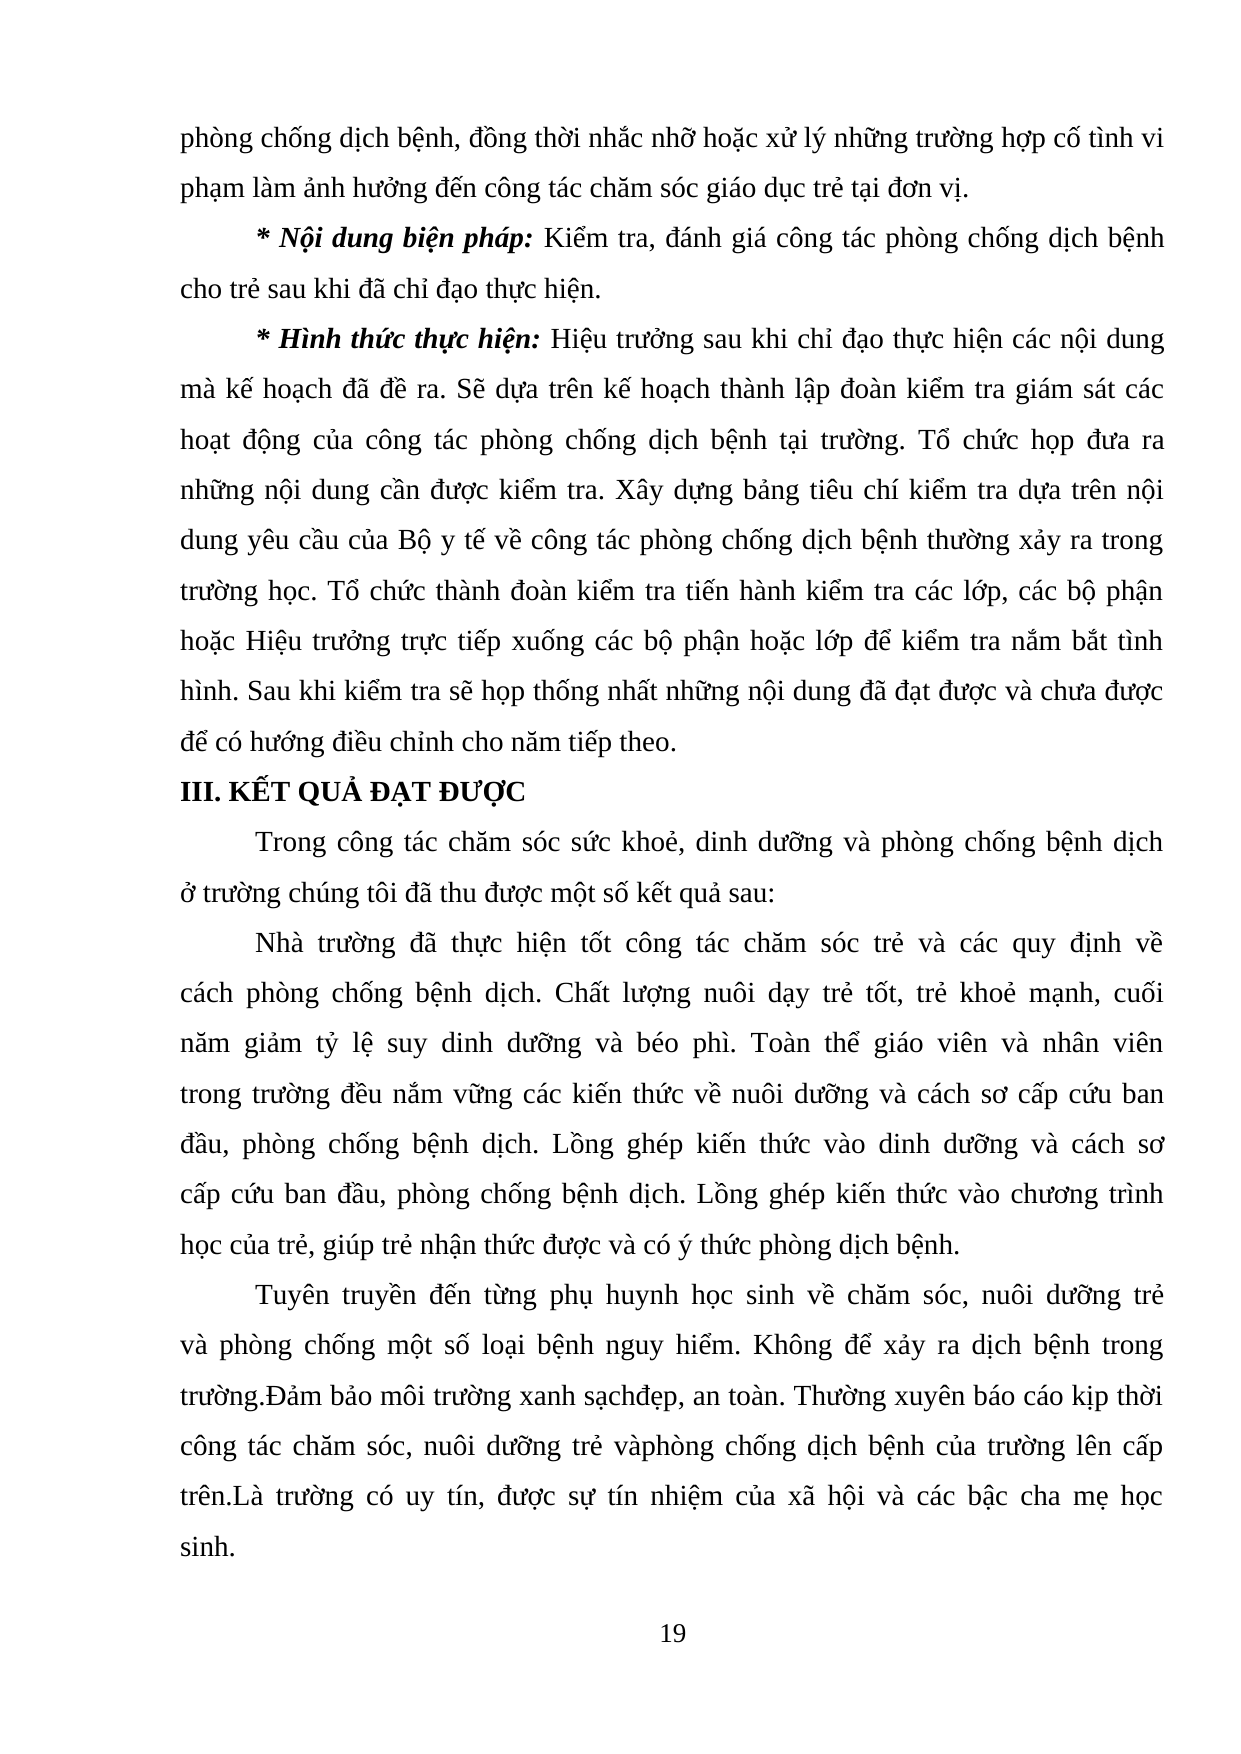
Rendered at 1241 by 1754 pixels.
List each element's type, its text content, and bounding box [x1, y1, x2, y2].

text * Hình thức thực hiện: Hiệu trưởng sau khi chỉ đạo thực hiện các nội dung mà kế hoạch đã đề ra. Sẽ dựa trên kế hoạch thành lập đoàn kiểm tra giám sát các hoạt động của công tác phòng chống dịch bệnh tại trường. Tổ chức họp đưa ra những nội dung cần được kiểm tra. Xây dựng bảng tiêu chí kiểm tra dựa trên nội dung yêu cầu của Bộ y tế về công tác phòng chống dịch bệnh thường xảy ra trong trường học. Tổ chức thành đoàn kiểm tra tiến hành kiểm tra các lớp, các bộ phận hoặc Hiệu trưởng trực tiếp xuống các bộ phận hoặc lớp để kiểm tra nắm bắt tình hình. Sau khi kiểm tra sẽ họp thống nhất những nội dung đã đạt được và chưa được để có hướng điều chỉnh cho năm tiếp theo. [180, 321, 1165, 757]
text Tuyên truyền đến từng phụ huynh học sinh về chăm sóc, nuôi dưỡng trẻ và phòng chống một số loại bệnh nguy hiểm. Không để xảy ra dịch bệnh trong trường.Đảm bảo môi trường xanh sạchđẹp, an toàn. Thường xuyên báo cáo kịp thời công tác chăm sóc, nuôi dưỡng trẻ vàphòng chống dịch bệnh của trường lên cấp trên.Là trường có uy tín, được sự tín nhiệm của xã hội và các bậc cha mẹ học sinh. [180, 1277, 1165, 1562]
text III. KẾT QUẢ ĐẠT ĐƯỢC [180, 774, 1165, 808]
text Nhà trường đã thực hiện tốt công tác chăm sóc trẻ và các quy định về cách phòng chống bệnh dịch. Chất lượng nuôi dạy trẻ tốt, trẻ khoẻ mạnh, cuối năm giảm tỷ lệ suy dinh dưỡng và béo phì. Toàn thể giáo viên và nhân viên trong trường đều nắm vững các kiến thức về nuôi dưỡng và cách sơ cấp cứu ban đầu, phòng chống bệnh dịch. Lồng ghép kiến thức vào dinh dưỡng và cách sơ cấp cứu ban đầu, phòng chống bệnh dịch. Lồng ghép kiến thức vào chương trình học của trẻ, giúp trẻ nhận thức được và có ý thức phòng dịch bệnh. [180, 925, 1165, 1260]
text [180, 120, 1165, 204]
text * Nội dung biện pháp: Kiểm tra, đánh giá công tác phòng chống dịch bệnh cho trẻ sau khi đã chỉ đạo thực hiện. [180, 221, 1165, 304]
text Trong công tác chăm sóc sức khoẻ, dinh dưỡng và phòng chống bệnh dịch ở trường chúng tôi đã thu được một số kết quả sau: [180, 824, 1165, 908]
